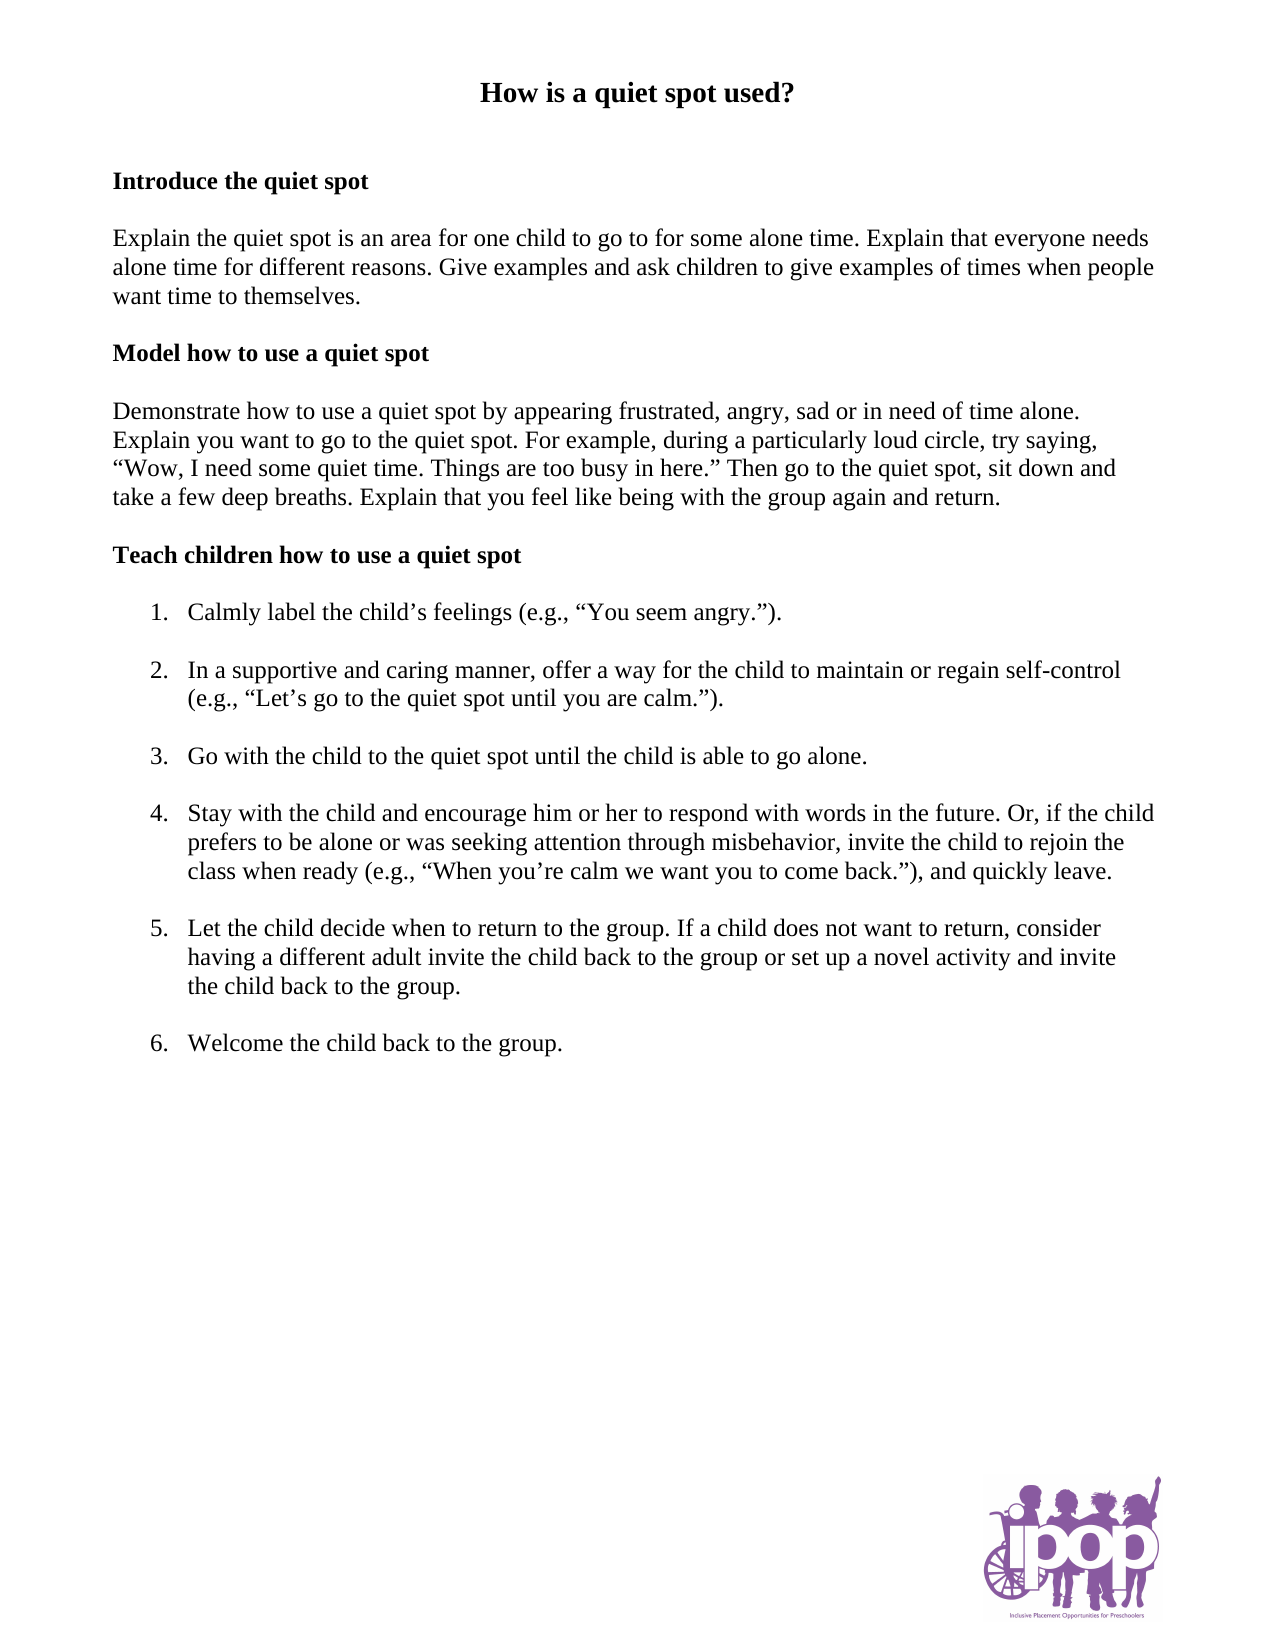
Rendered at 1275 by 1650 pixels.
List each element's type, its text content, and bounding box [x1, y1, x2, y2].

list Calmly label the child’s feelings (e.g., “You seem angry.”). [150, 597, 1162, 626]
list Welcome the child back to the group. [150, 1028, 1162, 1086]
text Explain the quiet spot is an area for one child to go to for some alone time. Explain that everyone needs alone time for different reasons. Give examples and ask children to give examples of times when people want time to themselves. [112, 223, 1162, 310]
picture [982, 1474, 1163, 1622]
text Introduce the quiet spot [112, 166, 1162, 195]
list Let the child decide when to return to the group. If a child does not want to return, consider having a different adult invite the child back to the group or set up a novel activity and invite the child back to the group. [150, 913, 1162, 1000]
list Stay with the child and encourage him or her to respond with words in the future. Or, if the child prefers to be alone or was seeking attention through misbehavior, invite the child to rejoin the class when ready (e.g., “When you’re calm we want you to come back.”), and quickly leave. [150, 798, 1162, 885]
list In a supportive and caring manner, offer a way for the child to maintain or regain self-control (e.g., “Let’s go to the quiet spot until you are calm.”). [150, 655, 1162, 712]
subtitle How is a quiet spot used? [112, 75, 1162, 108]
text Model how to use a quiet spot [112, 338, 1162, 367]
text Teach children how to use a quiet spot [112, 540, 1162, 568]
text Demonstrate how to use a quiet spot by appearing frustrated, angry, sad or in need of time alone. Explain you want to go to the quiet spot. For example, during a particularly loud circle, try saying, “Wow, I need some quiet time. Things are too busy in here.” Then go to the quiet spot, sit down and take a few deep breaths. Explain that you feel like being with the group again and return. [112, 396, 1162, 511]
list Go with the child to the quiet spot until the child is able to go alone. [150, 741, 1162, 770]
